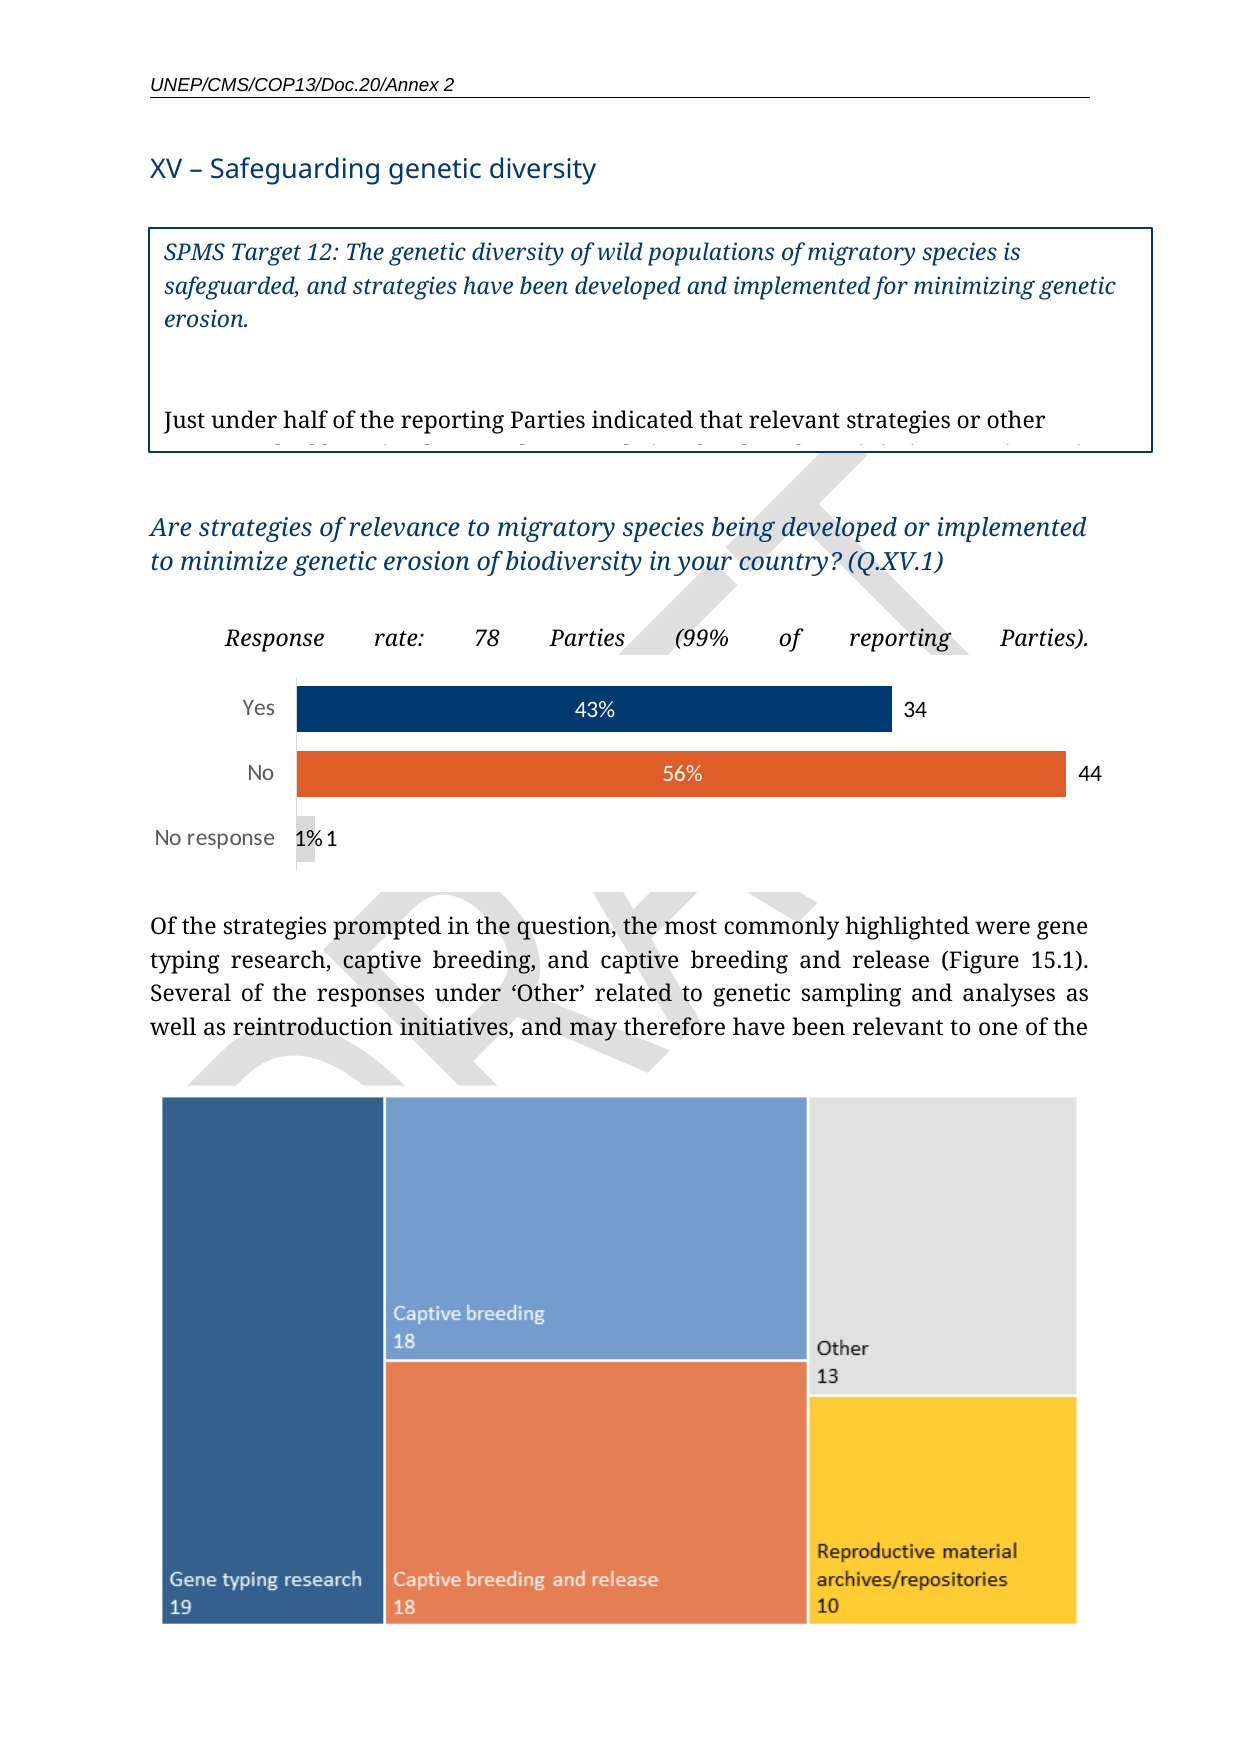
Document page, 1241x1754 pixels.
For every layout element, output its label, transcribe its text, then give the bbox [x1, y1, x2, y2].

text Of the strategies prompted in the question, the most commonly highlighted were gene typing research, captive breeding, and captive breeding and release (Figure 15.1). Several of the responses under ‘Other’ related to genetic sampling and analyses as well as reintroduction initiatives, and may therefore have been relevant to one of the original categories. One Party reported consideration of genetic population structure data in management plans of particular taxa. [150, 910, 1090, 1042]
text Response rate: 78 Parties (99% of reporting Parties). [150, 622, 1090, 655]
text Are strategies of relevance to migratory species being developed or implemented to minimize genetic erosion of biodiversity in your country? (Q.XV.1) [150, 510, 1090, 578]
subtitle XV – Safeguarding genetic diversity [150, 150, 1090, 187]
